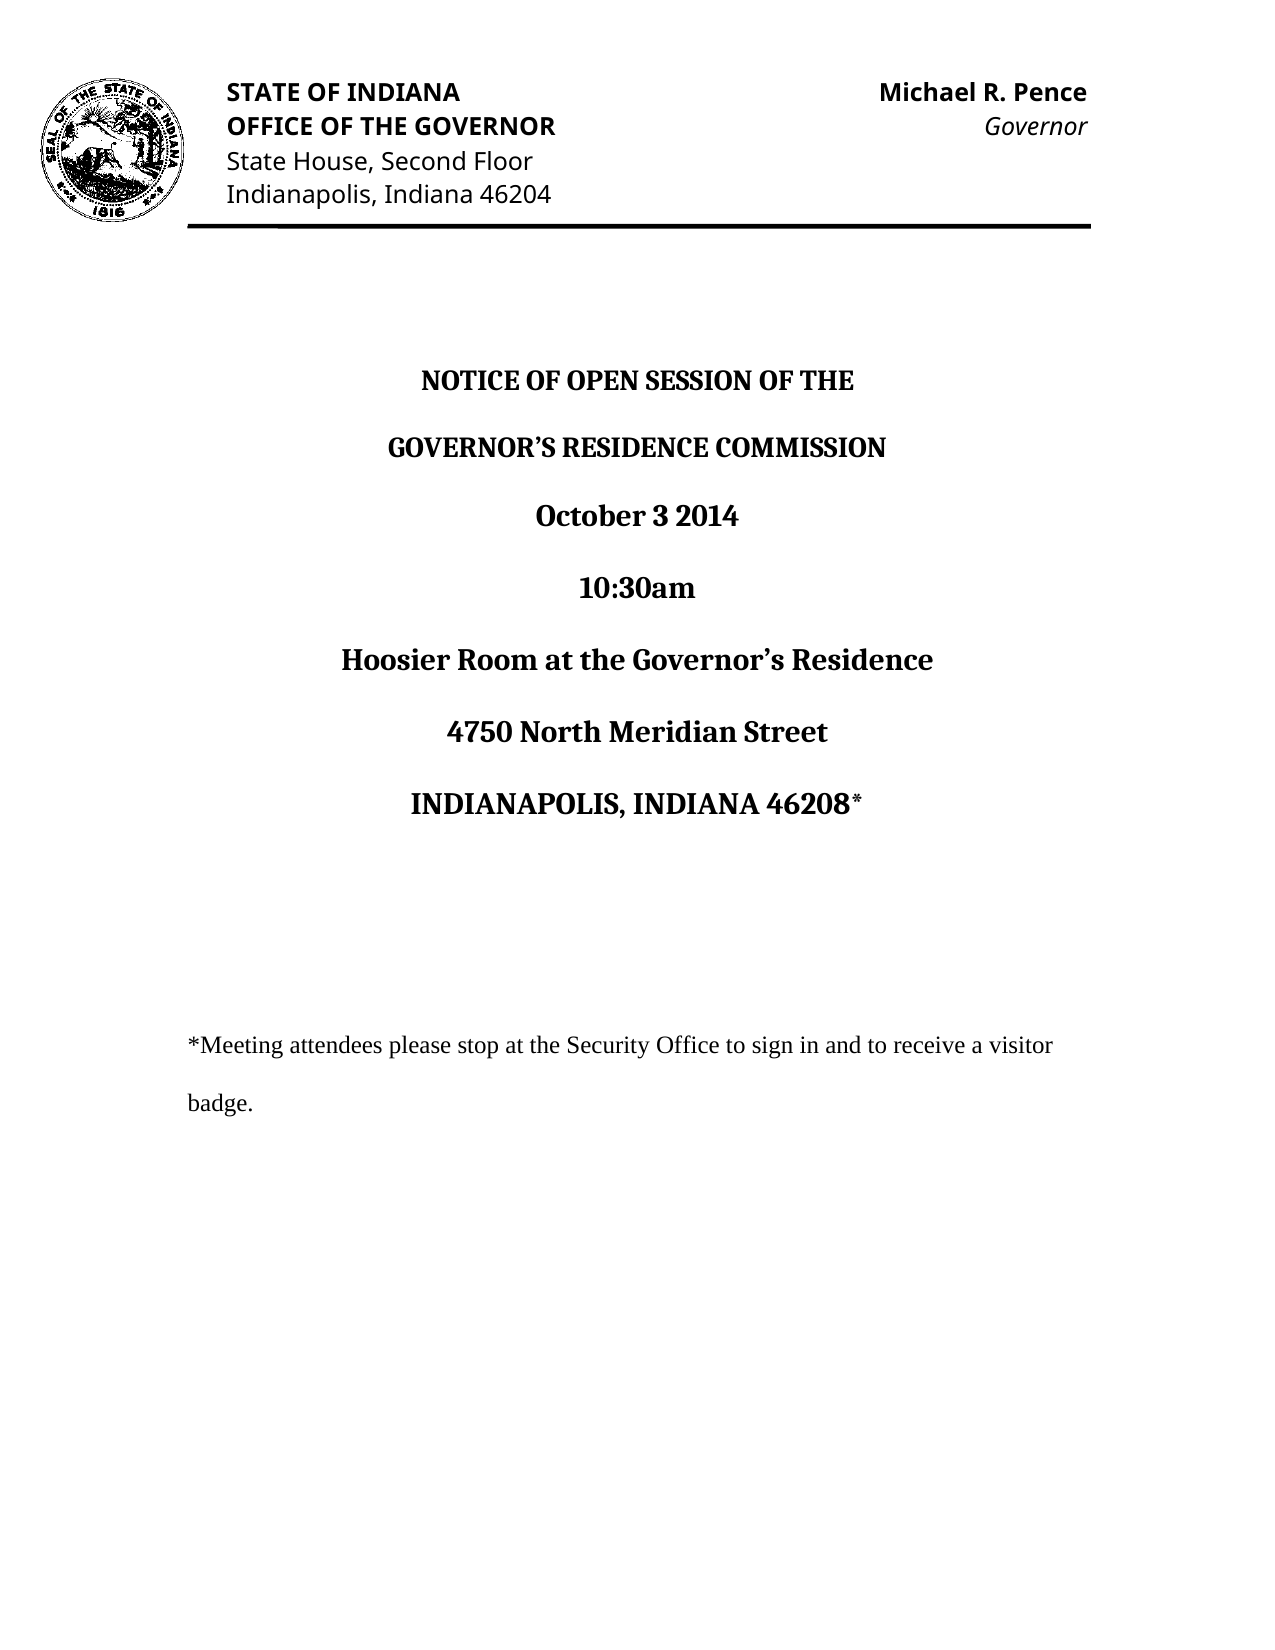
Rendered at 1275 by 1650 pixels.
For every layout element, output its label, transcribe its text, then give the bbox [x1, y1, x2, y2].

picture [37, 76, 188, 226]
text Hoosier Room at the Governor’s Residence [187, 642, 1087, 678]
text October 3 2014 [187, 499, 1087, 535]
text 10:30am [187, 571, 1087, 607]
text INDIANAPOLIS, INDIANA 46208* [187, 786, 1087, 822]
text 4750 North Meridian Street [187, 714, 1087, 750]
text *Meeting attendees please stop at the Security Office to sign in and to receive a visitor badge. [187, 1031, 1087, 1117]
text NOTICE OF OPEN SESSION OF THE [187, 364, 1087, 398]
text GOVERNOR’S RESIDENCE COMMISSION [187, 432, 1087, 465]
